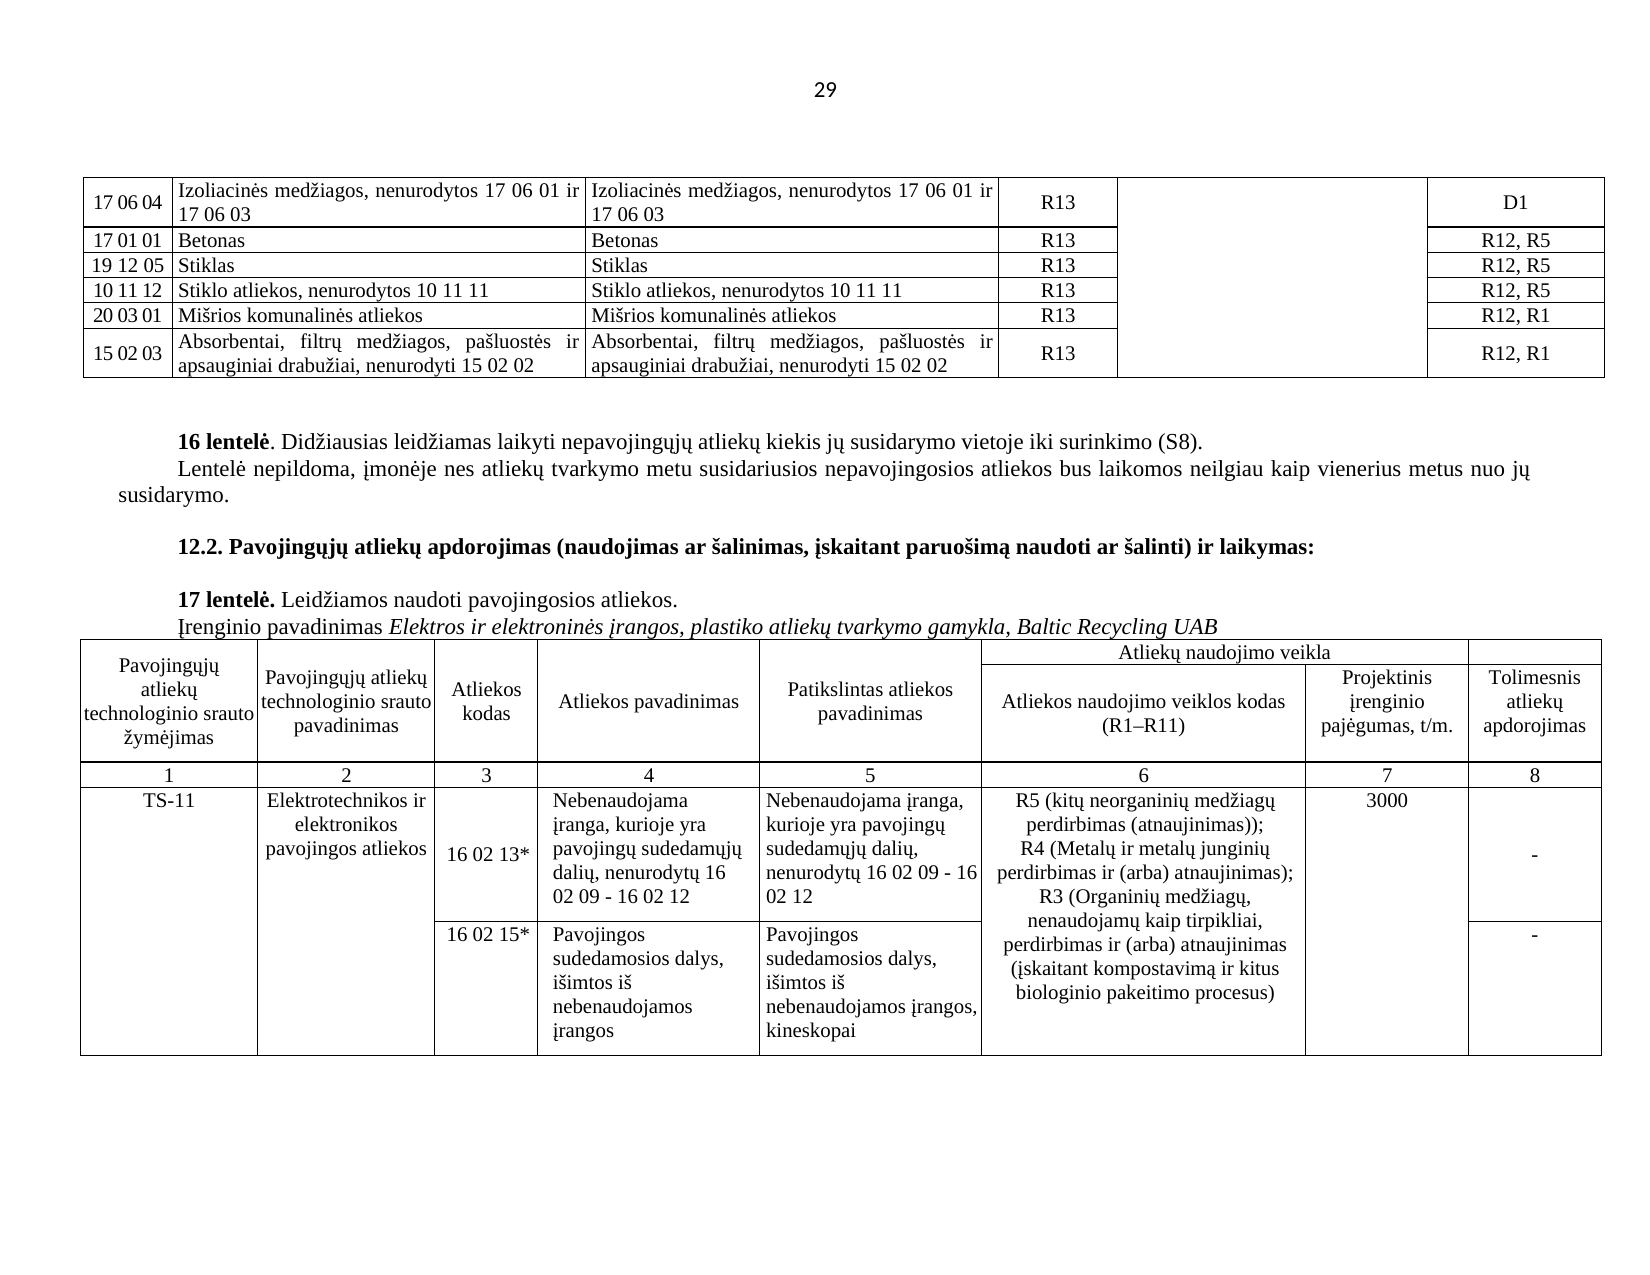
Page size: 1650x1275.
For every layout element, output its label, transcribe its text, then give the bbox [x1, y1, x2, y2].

table_cell R12, R5 [1428, 253, 1604, 277]
table_cell Izoliacinės medžiagos, nenurodytos 17 06 01 ir 17 06 03 [586, 178, 998, 226]
table_header Patikslintas atliekos pavadinimas [760, 640, 981, 761]
table_cell R5 (kitų neorganinių medžiagų perdirbimas (atnaujinimas)); R4 (Metalų ir metalų junginių perdirbimas ir (arba) atnaujinimas); R3 (Organinių medžiagų, nenaudojamų kaip tirpikliai, perdirbimas ir (arba) atnaujinimas (įskaitant kompostavimą ir kitus biologinio pakeitimo procesus) [982, 788, 1305, 1054]
text Įrenginio pavadinimas Elektros ir elektroninės įrangos, plastiko atliekų tvarkymo gamykla, Baltic Recycling UAB [118, 613, 1532, 639]
table_cell R12, R1 [1428, 329, 1604, 377]
table_cell R13 [999, 278, 1117, 302]
table_cell 8 [1469, 763, 1601, 787]
table_cell R13 [999, 228, 1117, 252]
table_cell Betonas [173, 228, 585, 252]
table_cell D1 [1428, 178, 1604, 226]
table_cell 16 02 13* [435, 788, 537, 921]
table_cell R12, R1 [1428, 303, 1604, 328]
table_cell Mišrios komunalinės atliekos [586, 303, 998, 328]
table_cell 2 [258, 763, 434, 787]
table_cell Tolimesnis atliekų apdorojimas [1469, 665, 1601, 761]
table_cell R13 [999, 178, 1117, 226]
table_cell 4 [538, 763, 759, 787]
table_cell 17 06 04 [84, 178, 172, 226]
table_cell 20 03 01 [84, 303, 172, 328]
table_header [1469, 640, 1601, 664]
table_cell 3000 [1306, 788, 1468, 1054]
table_cell 7 [1306, 763, 1468, 787]
table_cell - [1469, 922, 1601, 1054]
list Lentelė nepildoma, įmonėje nes atliekų tvarkymo metu susidariusios nepavojingosios atliekos bus laikomos neilgiau kaip vienerius metus nuo jų susidarymo. [118, 454, 1532, 507]
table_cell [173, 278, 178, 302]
table_cell Betonas [586, 228, 998, 252]
table_header Atliekų naudojimo veikla [982, 640, 1468, 664]
text 17 lentelė. Leidžiamos naudoti pavojingosios atliekos. [177, 586, 1532, 613]
table_header Atliekos kodas [435, 640, 537, 761]
table_header Pavojingųjų atliekų technologinio srauto pavadinimas [258, 640, 434, 761]
text 12.2. Pavojingųjų atliekų apdorojimas (naudojimas ar šalinimas, įskaitant paruošimą naudoti ar šalinti) ir laikymas: [177, 534, 1532, 560]
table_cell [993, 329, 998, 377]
table_header Atliekos pavadinimas [538, 640, 759, 761]
table_cell Mišrios komunalinės atliekos [173, 303, 585, 328]
table_cell 3 [435, 763, 537, 787]
table_cell R12, R5 [1428, 278, 1604, 302]
table_cell Izoliacinės medžiagos, nenurodytos 17 06 01 ir 17 06 03 [173, 178, 585, 226]
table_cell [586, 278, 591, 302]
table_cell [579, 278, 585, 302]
table_header Pavojingųjų atliekų technologinio srauto žymėjimas [81, 640, 257, 761]
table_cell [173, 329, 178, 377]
table_cell 15 02 03 [84, 329, 172, 377]
table_cell R13 [999, 253, 1117, 277]
table_cell Projektinis įrenginio pajėgumas, t/m. [1306, 665, 1468, 761]
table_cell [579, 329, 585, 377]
table_cell - [1469, 788, 1601, 921]
table_cell Elektrotechnikos ir elektronikos pavojingos atliekos [258, 788, 434, 1054]
table_cell TS-11 [81, 788, 257, 1054]
table_cell 19 12 05 [84, 253, 172, 277]
table_cell R13 [999, 303, 1117, 328]
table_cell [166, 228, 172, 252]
table_cell 6 [982, 763, 1305, 787]
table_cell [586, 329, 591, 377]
table_cell Pavojingos sudedamosios dalys, išimtos iš nebenaudojamos įrangos [538, 922, 759, 1054]
table_cell 16 02 15* [435, 922, 537, 1054]
table_cell 1 [81, 763, 257, 787]
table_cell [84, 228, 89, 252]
table_cell Nebenaudojama įranga, kurioje yra pavojingų sudedamųjų dalių, nenurodytų 16 02 09 - 16 02 12 [760, 788, 981, 921]
table_cell 5 [760, 763, 981, 787]
table_cell R13 [999, 329, 1117, 377]
table_cell Stiklas [586, 253, 998, 277]
table_cell R12, R5 [1428, 228, 1604, 252]
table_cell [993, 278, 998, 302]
table_cell Nebenaudojama įranga, kurioje yra pavojingų sudedamųjų dalių, nenurodytų 16 02 09 - 16 02 12 [538, 788, 759, 921]
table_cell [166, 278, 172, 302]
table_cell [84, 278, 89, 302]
table_cell Atliekos naudojimo veiklos kodas (R1–R11) [982, 665, 1305, 761]
table_cell Stiklas [173, 253, 585, 277]
table_cell Pavojingos sudedamosios dalys, išimtos iš nebenaudojamos įrangos, kineskopai [760, 922, 981, 1054]
text 16 lentelė. Didžiausias leidžiamas laikyti nepavojingųjų atliekų kiekis jų susidarymo vietoje iki surinkimo (S8). [118, 428, 1532, 454]
